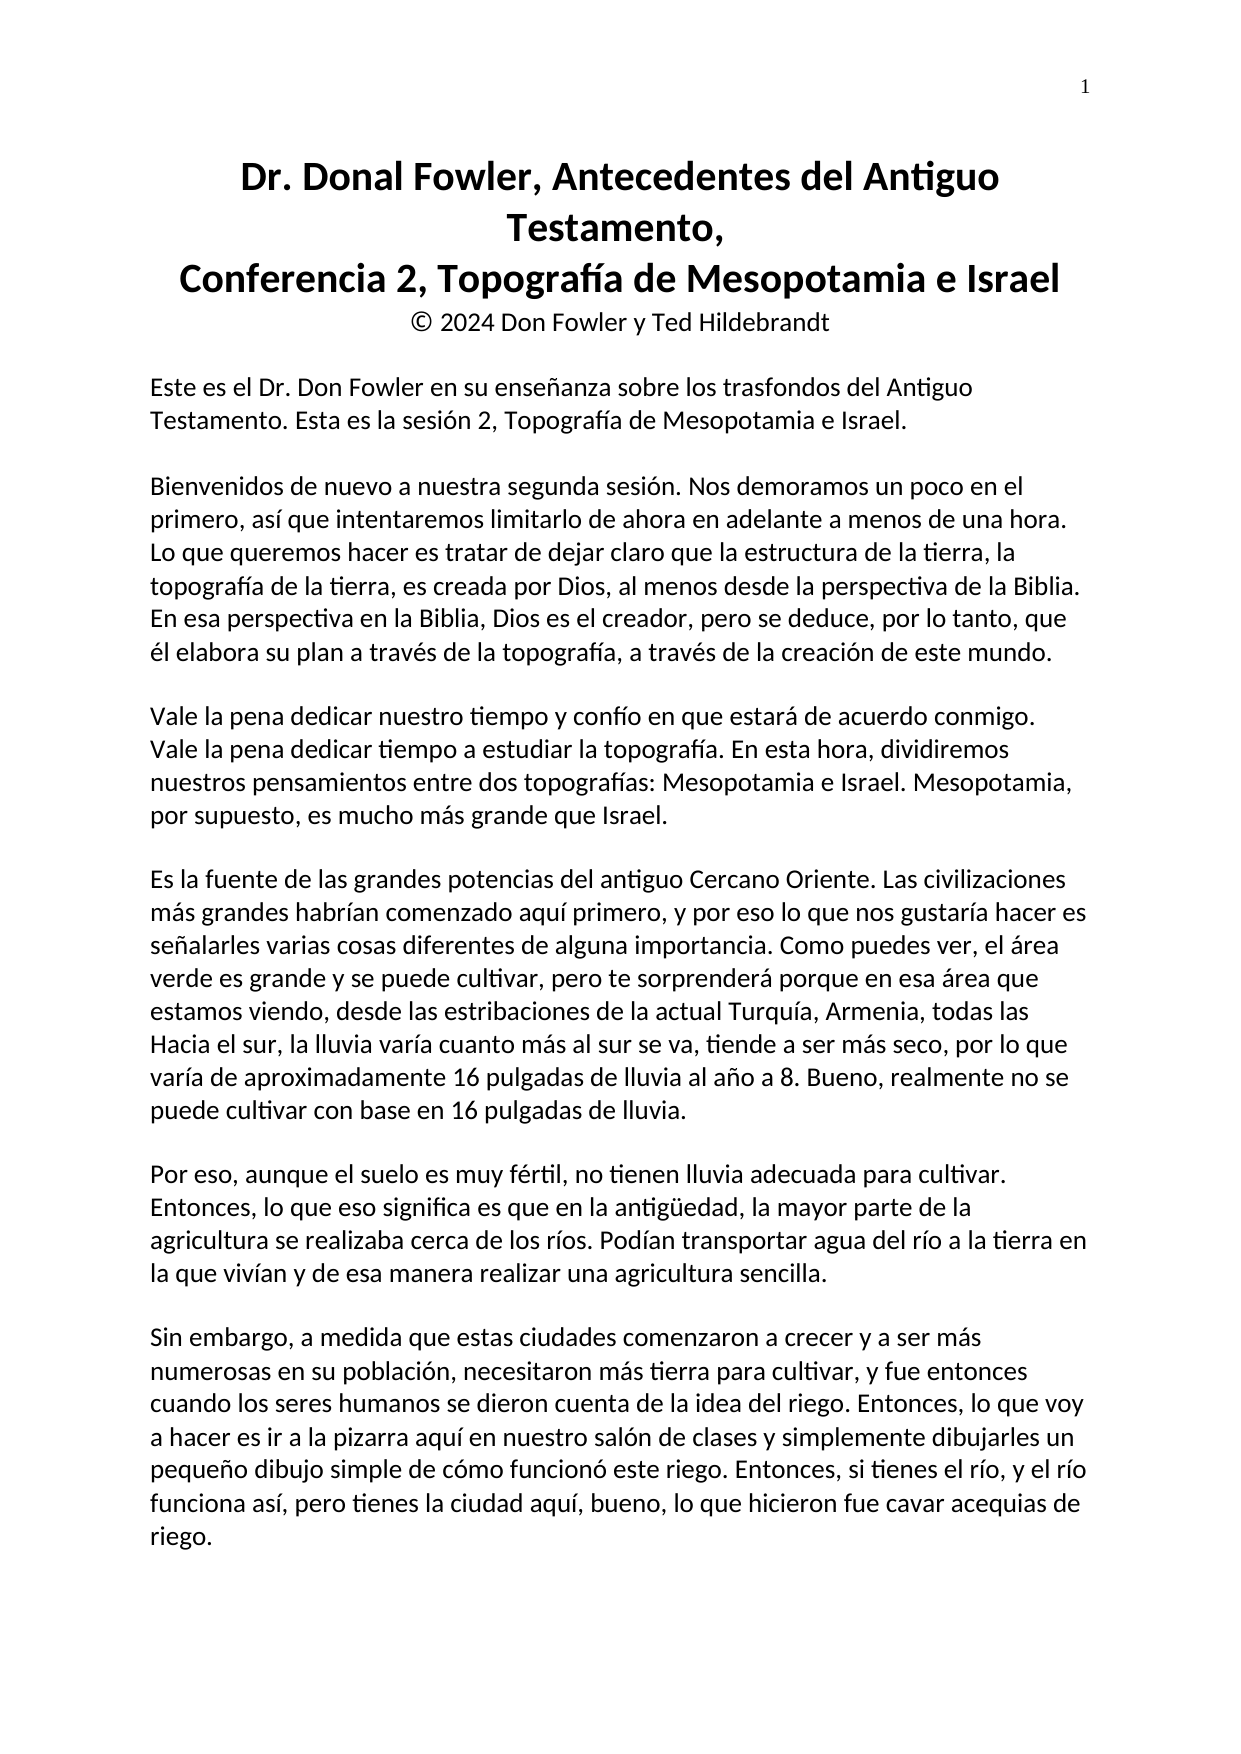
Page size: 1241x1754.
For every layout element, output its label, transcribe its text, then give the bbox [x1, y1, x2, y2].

text Dr. Donal Fowler, Antecedentes del Antiguo Testamento, Conferencia 2, Topografía de Mesopotamia e Israel [150, 150, 1090, 302]
text © 2024 Don Fowler y Ted Hildebrandt [150, 302, 1090, 339]
text Es la fuente de las grandes potencias del antiguo Cercano Oriente. Las civilizaciones más grandes habrían comenzado aquí primero, y por eso lo que nos gustaría hacer es señalarles varias cosas diferentes de alguna importancia. Como puedes ver, el área verde es grande y se puede cultivar, pero te sorprenderá porque en esa área que estamos viendo, desde las estribaciones de la actual Turquía, Armenia, todas las Hacia el sur, la lluvia varía cuanto más al sur se va, tiende a ser más seco, por lo que varía de aproximadamente 16 pulgadas de lluvia al año a 8. Bueno, realmente no se puede cultivar con base en 16 pulgadas de lluvia. [150, 862, 1090, 1126]
text Este es el Dr. Don Fowler en su enseñanza sobre los trasfondos del Antiguo Testamento. Esta es la sesión 2, Topografía de Mesopotamia e Israel. [150, 371, 1090, 437]
text Sin embargo, a medida que estas ciudades comenzaron a crecer y a ser más numerosas en su población, necesitaron más tierra para cultivar, y fue entonces cuando los seres humanos se dieron cuenta de la idea del riego. Entonces, lo que voy a hacer es ir a la pizarra aquí en nuestro salón de clases y simplemente dibujarles un pequeño dibujo simple de cómo funcionó este riego. Entonces, si tienes el río, y el río funciona así, pero tienes la ciudad aquí, bueno, lo que hicieron fue cavar acequias de riego. [150, 1321, 1090, 1552]
text Por eso, aunque el suelo es muy fértil, no tienen lluvia adecuada para cultivar. Entonces, lo que eso significa es que en la antigüedad, la mayor parte de la agricultura se realizaba cerca de los ríos. Podían transportar agua del río a la tierra en la que vivían y de esa manera realizar una agricultura sencilla. [150, 1157, 1090, 1289]
text Bienvenidos de nuevo a nuestra segunda sesión. Nos demoramos un poco en el primero, así que intentaremos limitarlo de ahora en adelante a menos de una hora. Lo que queremos hacer es tratar de dejar claro que la estructura de la tierra, la topografía de la tierra, es creada por Dios, al menos desde la perspectiva de la Biblia. En esa perspectiva en la Biblia, Dios es el creador, pero se deduce, por lo tanto, que él elabora su plan a través de la topografía, a través de la creación de este mundo. [150, 469, 1090, 668]
text Vale la pena dedicar nuestro tiempo y confío en que estará de acuerdo conmigo. Vale la pena dedicar tiempo a estudiar la topografía. En esta hora, dividiremos nuestros pensamientos entre dos topografías: Mesopotamia e Israel. Mesopotamia, por supuesto, es mucho más grande que Israel. [150, 699, 1090, 831]
